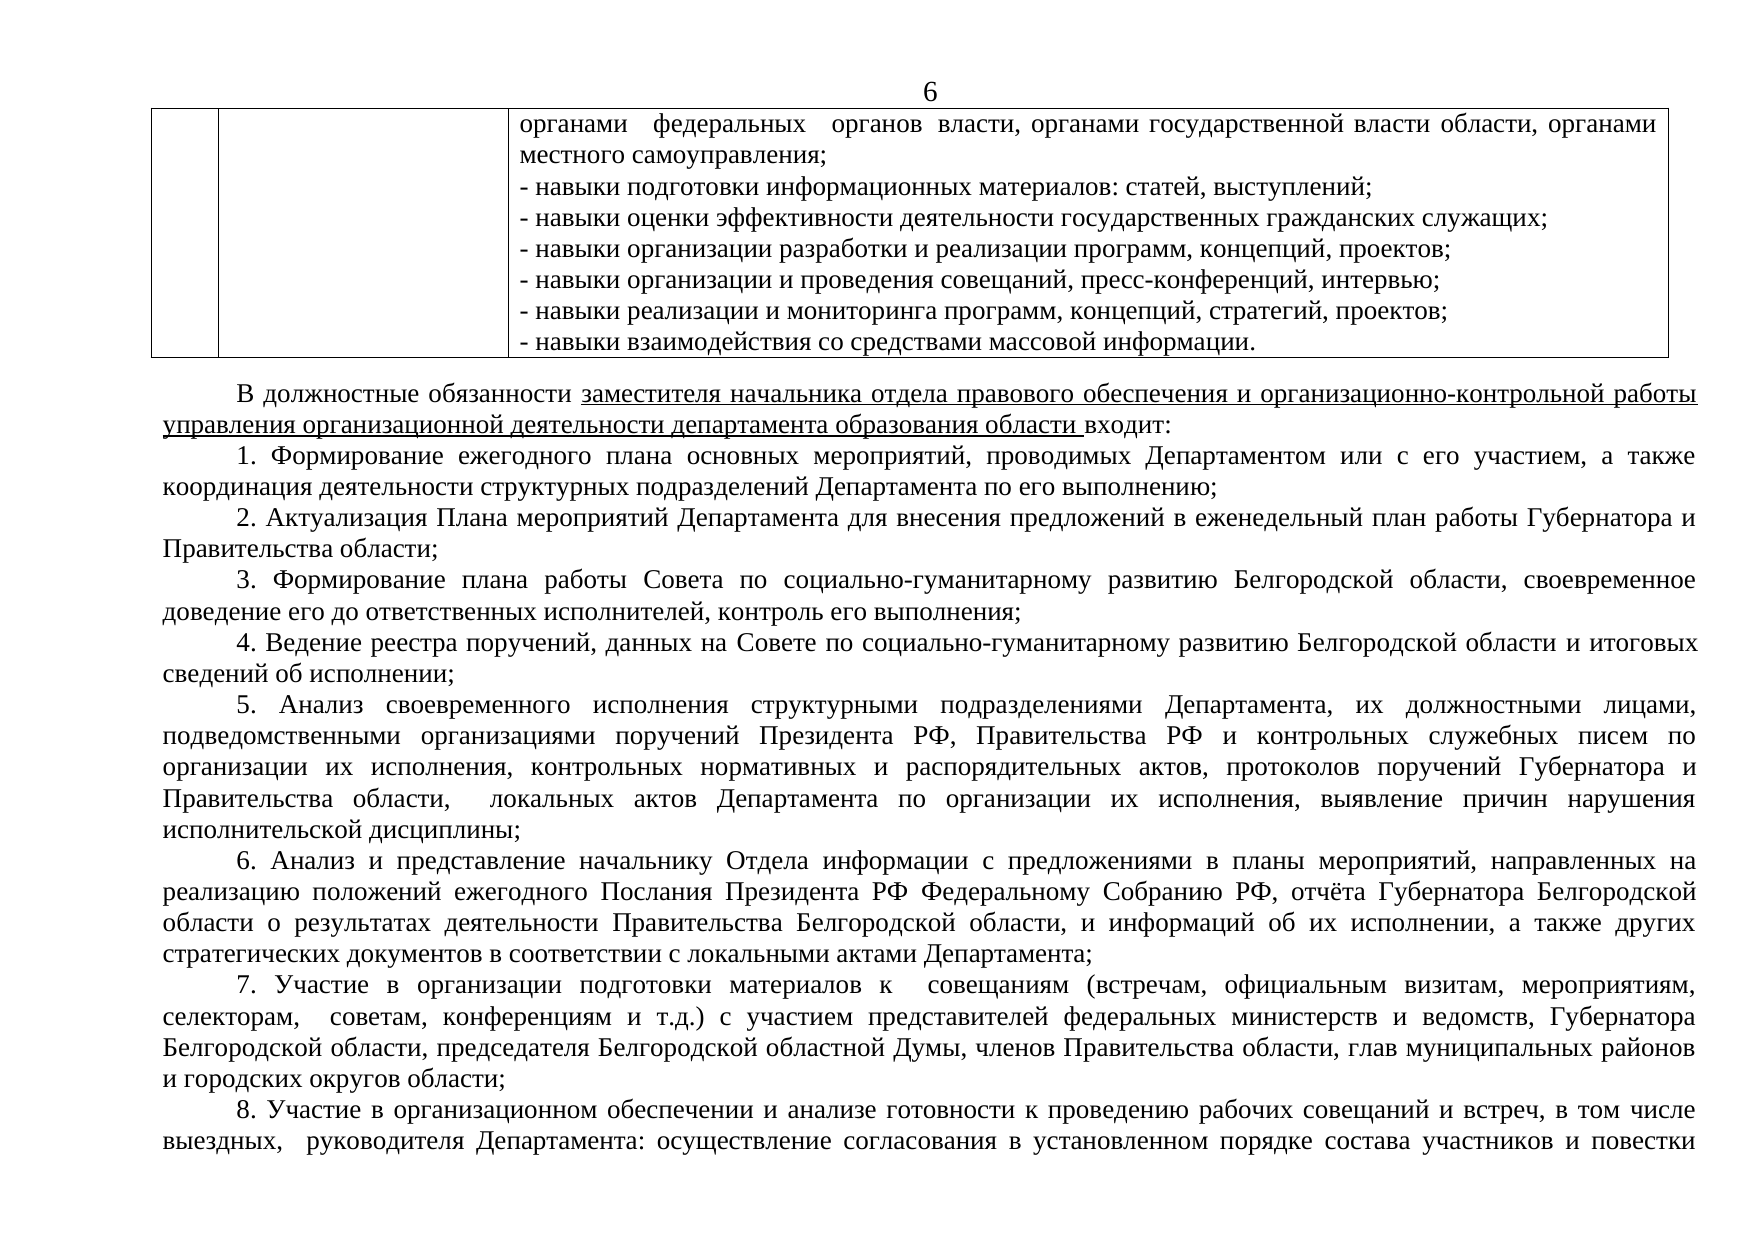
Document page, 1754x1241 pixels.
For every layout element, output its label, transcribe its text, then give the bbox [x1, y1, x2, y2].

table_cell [509, 109, 1668, 357]
table_cell [219, 109, 508, 357]
text 7. Участие в организации подготовки материалов к совещаниям (встречам, официальным визитам, мероприятиям, селекторам, советам, конференциям и т.д.) с участием представителей федеральных министерств и ведомств, Губернатора Белгородской области, председателя Белгородской областной Думы, членов Правительства области, глав муниципальных районов и городских округов области; [162, 968, 1698, 1093]
text 4. Ведение реестра поручений, данных на Совете по социально-гуманитарному развитию Белгородской области и итоговых сведений об исполнении; [162, 626, 1698, 688]
table_cell [152, 109, 218, 357]
text 6. Анализ и представление начальнику Отдела информации с предложениями в планы мероприятий, направленных на реализацию положений ежегодного Послания Президента РФ Федеральному Собранию РФ, отчёта Губернатора Белгородской области о результатах деятельности Правительства Белгородской области, и информаций об их исполнении, а также других стратегических документов в соответствии с локальными актами Департамента; [162, 844, 1698, 968]
text 3. Формирование плана работы Совета по социально-гуманитарному развитию Белгородской области, своевременное доведение его до ответственных исполнителей, контроль его выполнения; [162, 564, 1698, 626]
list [162, 1093, 1698, 1155]
text В должностные обязанности заместителя начальника отдела правового обеспечения и организационно-контрольной работы управления организационной деятельности департамента образования области входит: [162, 377, 1698, 439]
list 2. Актуализация Плана мероприятий Департамента для внесения предложений в еженедельный план работы Губернатора и Правительства области; [162, 501, 1698, 564]
text 5. Анализ своевременного исполнения структурными подразделениями Департамента, их должностными лицами, подведомственными организациями поручений Президента РФ, Правительства РФ и контрольных служебных писем по организации их исполнения, контрольных нормативных и распорядительных актов, протоколов поручений Губернатора и Правительства области, локальных актов Департамента по организации их исполнения, выявление причин нарушения исполнительской дисциплины; [162, 688, 1698, 844]
list 1. Формирование ежегодного плана основных мероприятий, проводимых Департаментом или с его участием, а также координация деятельности структурных подразделений Департамента по его выполнению; [162, 439, 1698, 501]
